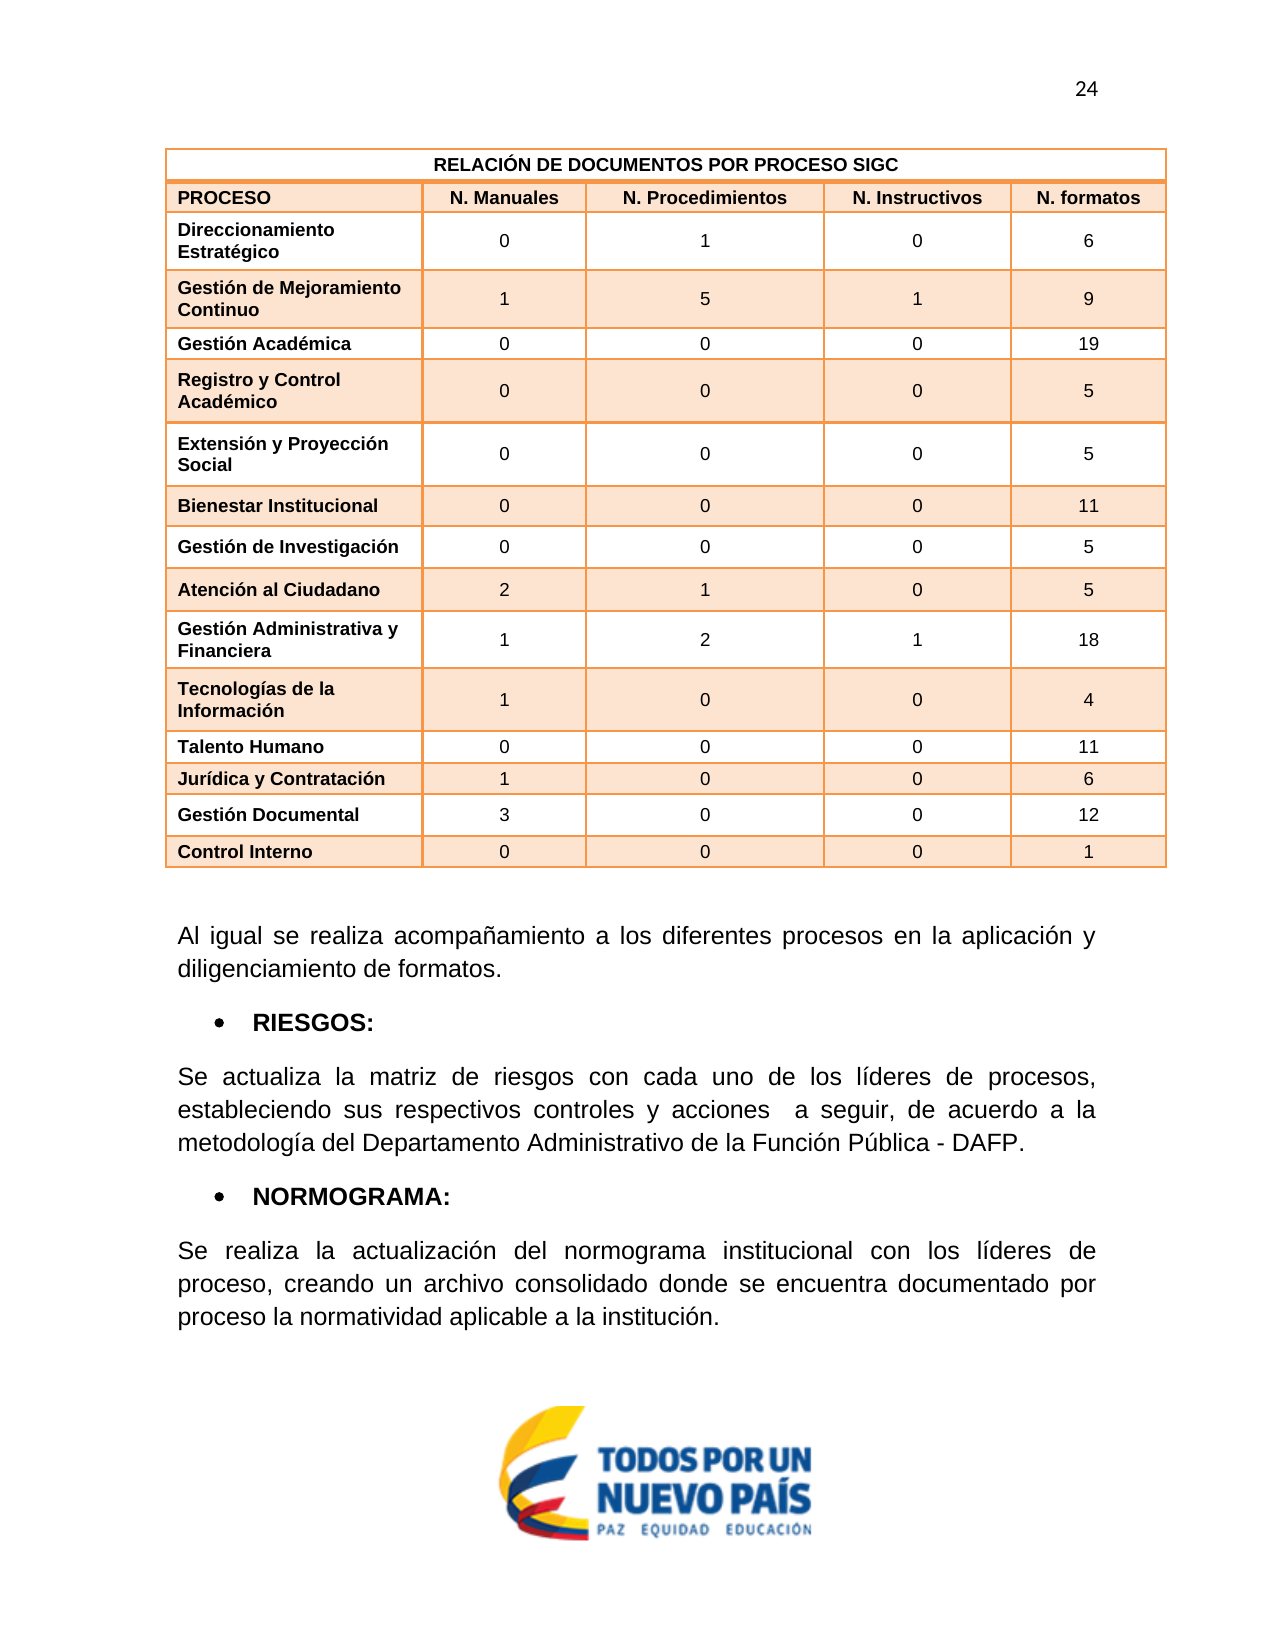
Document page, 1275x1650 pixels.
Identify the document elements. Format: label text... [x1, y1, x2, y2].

table_cell 0 [587, 527, 823, 567]
table_cell 9 [1012, 271, 1165, 327]
table_cell 11 [1012, 732, 1165, 762]
table_cell 2 [587, 612, 823, 667]
table_cell 0 [587, 360, 823, 421]
table_cell 1 [424, 669, 585, 730]
table_cell 0 [587, 764, 823, 793]
table_cell PROCESO [167, 184, 421, 211]
table_cell 1 [424, 764, 585, 793]
text Se realiza la actualización del normograma institucional con los líderes de proceso, creando un archivo consolidado donde se encuentra documentado por proceso la normatividad aplicable a la institución. [177, 1236, 1098, 1331]
table_cell N. Instructivos [825, 184, 1010, 211]
table_cell 0 [825, 837, 1010, 866]
table_cell 0 [825, 732, 1010, 762]
table_cell 0 [424, 732, 585, 762]
table_cell N. formatos [1012, 184, 1165, 211]
table_cell 0 [825, 569, 1010, 610]
table_cell 5 [1012, 569, 1165, 610]
table_cell Control Interno [167, 837, 421, 866]
table_cell 6 [1012, 213, 1165, 269]
text Se actualiza la matriz de riesgos con cada uno de los líderes de procesos, estableciendo sus respectivos controles y acciones a seguir, de acuerdo a la metodología del Departamento Administrativo de la Función Pública - DAFP. [177, 1062, 1098, 1157]
table_cell 1 [587, 569, 823, 610]
table_cell 0 [424, 837, 585, 866]
table_cell 0 [424, 487, 585, 525]
table_cell 0 [587, 669, 823, 730]
table_cell Bienestar Institucional [167, 487, 421, 525]
table_cell 6 [1012, 764, 1165, 793]
table_cell 0 [825, 360, 1010, 421]
table_header RELACIÓN DE DOCUMENTOS POR PROCESO SIGC [167, 150, 1165, 179]
table_cell 5 [1012, 424, 1165, 484]
table_cell 0 [424, 527, 585, 567]
table_cell Gestión Administrativa y Financiera [167, 612, 421, 667]
table_cell 5 [1012, 360, 1165, 421]
table_cell Gestión Documental [167, 795, 421, 835]
table_cell Jurídica y Contratación [167, 764, 421, 793]
table_cell 0 [587, 837, 823, 866]
table_cell 1 [424, 271, 585, 327]
table_cell 0 [587, 795, 823, 835]
table_cell 3 [424, 795, 585, 835]
table_cell 12 [1012, 795, 1165, 835]
table_cell 0 [587, 424, 823, 484]
table_cell Extensión y Proyección Social [167, 424, 421, 484]
text Al igual se realiza acompañamiento a los diferentes procesos en la aplicación y diligenciamiento de formatos. [177, 921, 1098, 983]
table_cell 0 [424, 424, 585, 484]
table_cell Direccionamiento Estratégico [167, 213, 421, 269]
table_cell 18 [1012, 612, 1165, 667]
table_cell N. Manuales [424, 184, 585, 211]
table_cell 0 [825, 527, 1010, 567]
table_cell Tecnologías de la Información [167, 669, 421, 730]
table_cell 4 [1012, 669, 1165, 730]
table_cell 1 [587, 213, 823, 269]
table_cell 2 [424, 569, 585, 610]
table_cell 0 [587, 732, 823, 762]
table_cell 0 [825, 487, 1010, 525]
table_cell 1 [1012, 837, 1165, 866]
picture [456, 1406, 819, 1577]
table_cell 0 [587, 487, 823, 525]
table_cell Gestión Académica [167, 329, 421, 358]
table_cell 0 [825, 795, 1010, 835]
table_cell 11 [1012, 487, 1165, 525]
table_cell N. Procedimientos [587, 184, 823, 211]
table_cell 0 [587, 329, 823, 358]
table_cell 0 [825, 213, 1010, 269]
table_cell Registro y Control Académico [167, 360, 421, 421]
table_cell 0 [825, 329, 1010, 358]
table_cell Gestión de Mejoramiento Continuo [167, 271, 421, 327]
table_cell 5 [1012, 527, 1165, 567]
table_cell 1 [825, 271, 1010, 327]
table_cell Gestión de Investigación [167, 527, 421, 567]
table_cell Talento Humano [167, 732, 421, 762]
table_cell 0 [424, 329, 585, 358]
table_cell 19 [1012, 329, 1165, 358]
table_cell 0 [825, 424, 1010, 484]
table_cell Atención al Ciudadano [167, 569, 421, 610]
table_cell 1 [825, 612, 1010, 667]
table_cell 5 [587, 271, 823, 327]
list RIESGOS: [215, 1008, 1098, 1037]
list NORMOGRAMA: [215, 1182, 1098, 1211]
table_cell 0 [825, 669, 1010, 730]
table_cell 0 [424, 213, 585, 269]
table_cell 0 [825, 764, 1010, 793]
table_cell 0 [424, 360, 585, 421]
table_cell 1 [424, 612, 585, 667]
